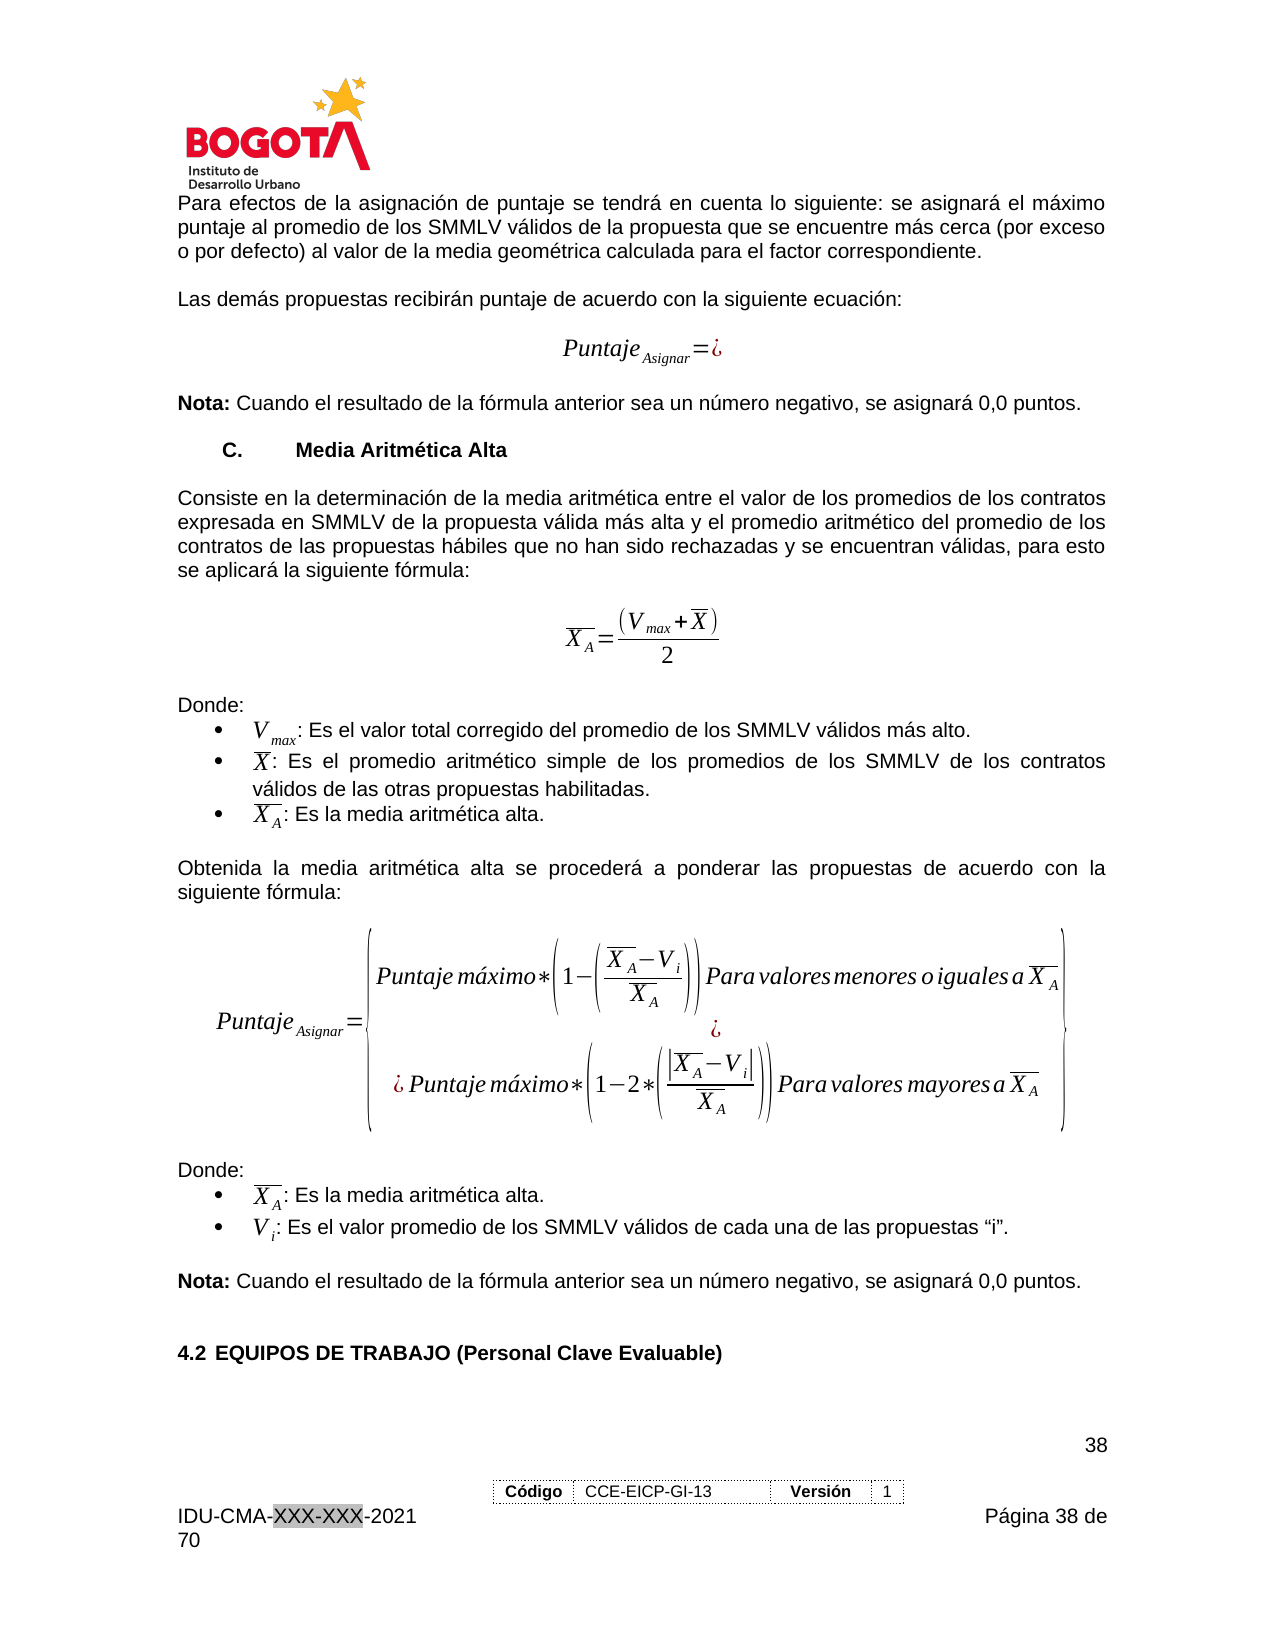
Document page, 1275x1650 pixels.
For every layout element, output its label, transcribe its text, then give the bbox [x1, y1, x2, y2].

text Donde: [177, 693, 1107, 717]
text Consiste en la determinación de la media aritmética entre el valor de los promedios de los contratos expresada en SMMLV de la propuesta válida más alta y el promedio aritmético del promedio de los contratos de las propuestas hábiles que no han sido rechazadas y se encuentran válidas, para esto se aplicará la siguiente fórmula: [177, 486, 1107, 582]
list : Es la media aritmética alta. [215, 1182, 1107, 1214]
text Las demás propuestas recibirán puntaje de acuerdo con la siguiente ecuación: [177, 287, 1107, 311]
list : Es la media aritmética alta. [215, 801, 1107, 832]
list : Es el valor total corregido del promedio de los SMMLV válidos más alto. [215, 717, 1107, 748]
list : Es el promedio aritmético simple de los promedios de los SMMLV de los contratos válidos de las otras propuestas habilitadas. [215, 748, 1107, 801]
list Media Aritmética Alta [222, 438, 1107, 462]
text Nota: Cuando el resultado de la fórmula anterior sea un número negativo, se asignará 0,0 puntos. [177, 1269, 1107, 1293]
text Nota: Cuando el resultado de la fórmula anterior sea un número negativo, se asignará 0,0 puntos. [177, 390, 1107, 414]
subtitle EQUIPOS DE TRABAJO (Personal Clave Evaluable) [177, 1341, 1107, 1365]
text Para efectos de la asignación de puntaje se tendrá en cuenta lo siguiente: se asignará el máximo puntaje al promedio de los SMMLV válidos de la propuesta que se encuentre más cerca (por exceso o por defecto) al valor de la media geométrica calculada para el factor correspondiente. [177, 191, 1107, 263]
text Donde: [177, 1158, 1107, 1182]
text Obtenida la media aritmética alta se procederá a ponderar las propuestas de acuerdo con la siguiente fórmula: [177, 856, 1107, 904]
list : Es el valor promedio de los SMMLV válidos de cada una de las propuestas “i”. [215, 1214, 1107, 1245]
picture [177, 73, 373, 192]
